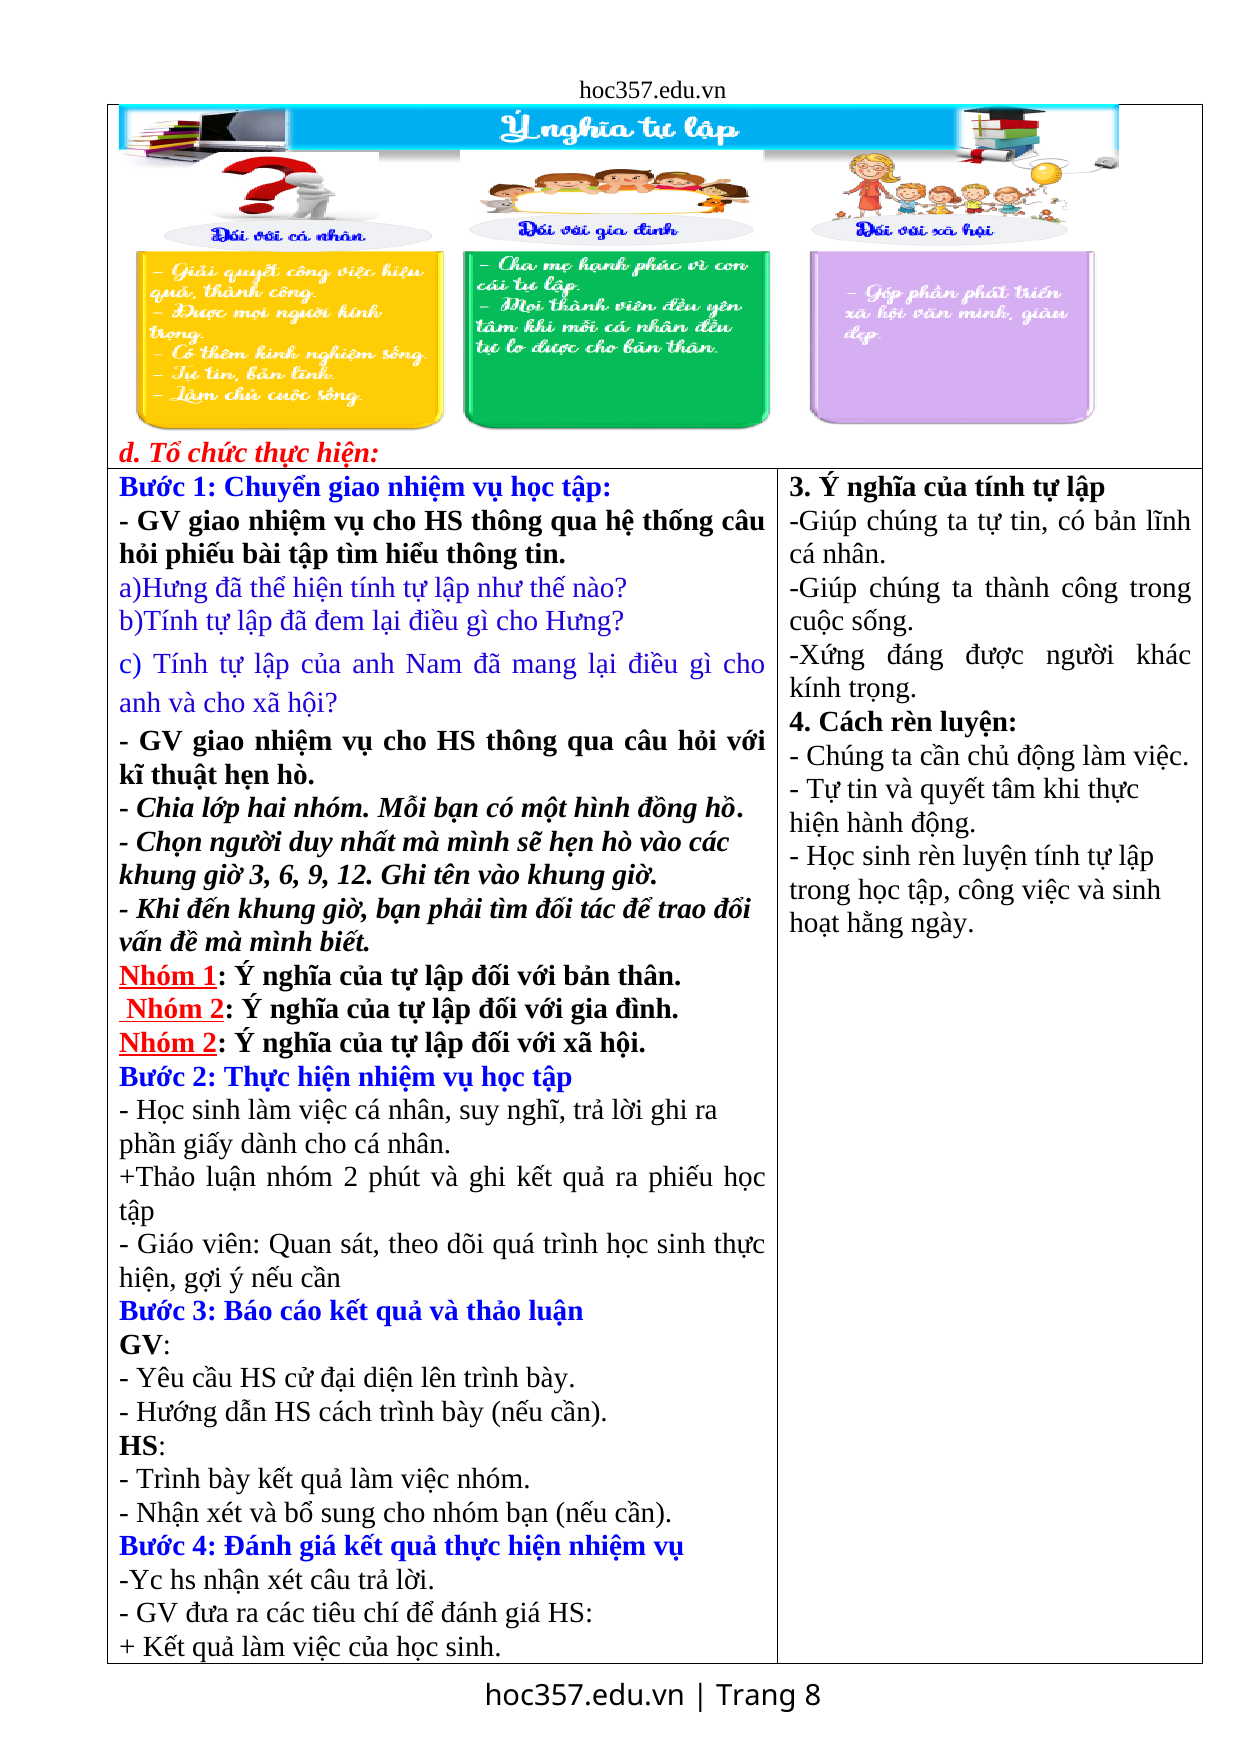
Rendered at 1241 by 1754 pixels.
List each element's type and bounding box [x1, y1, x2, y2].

table_cell [108, 469, 777, 1662]
picture [118, 104, 1119, 435]
table_cell [778, 469, 1202, 1662]
table_cell [108, 105, 1202, 468]
